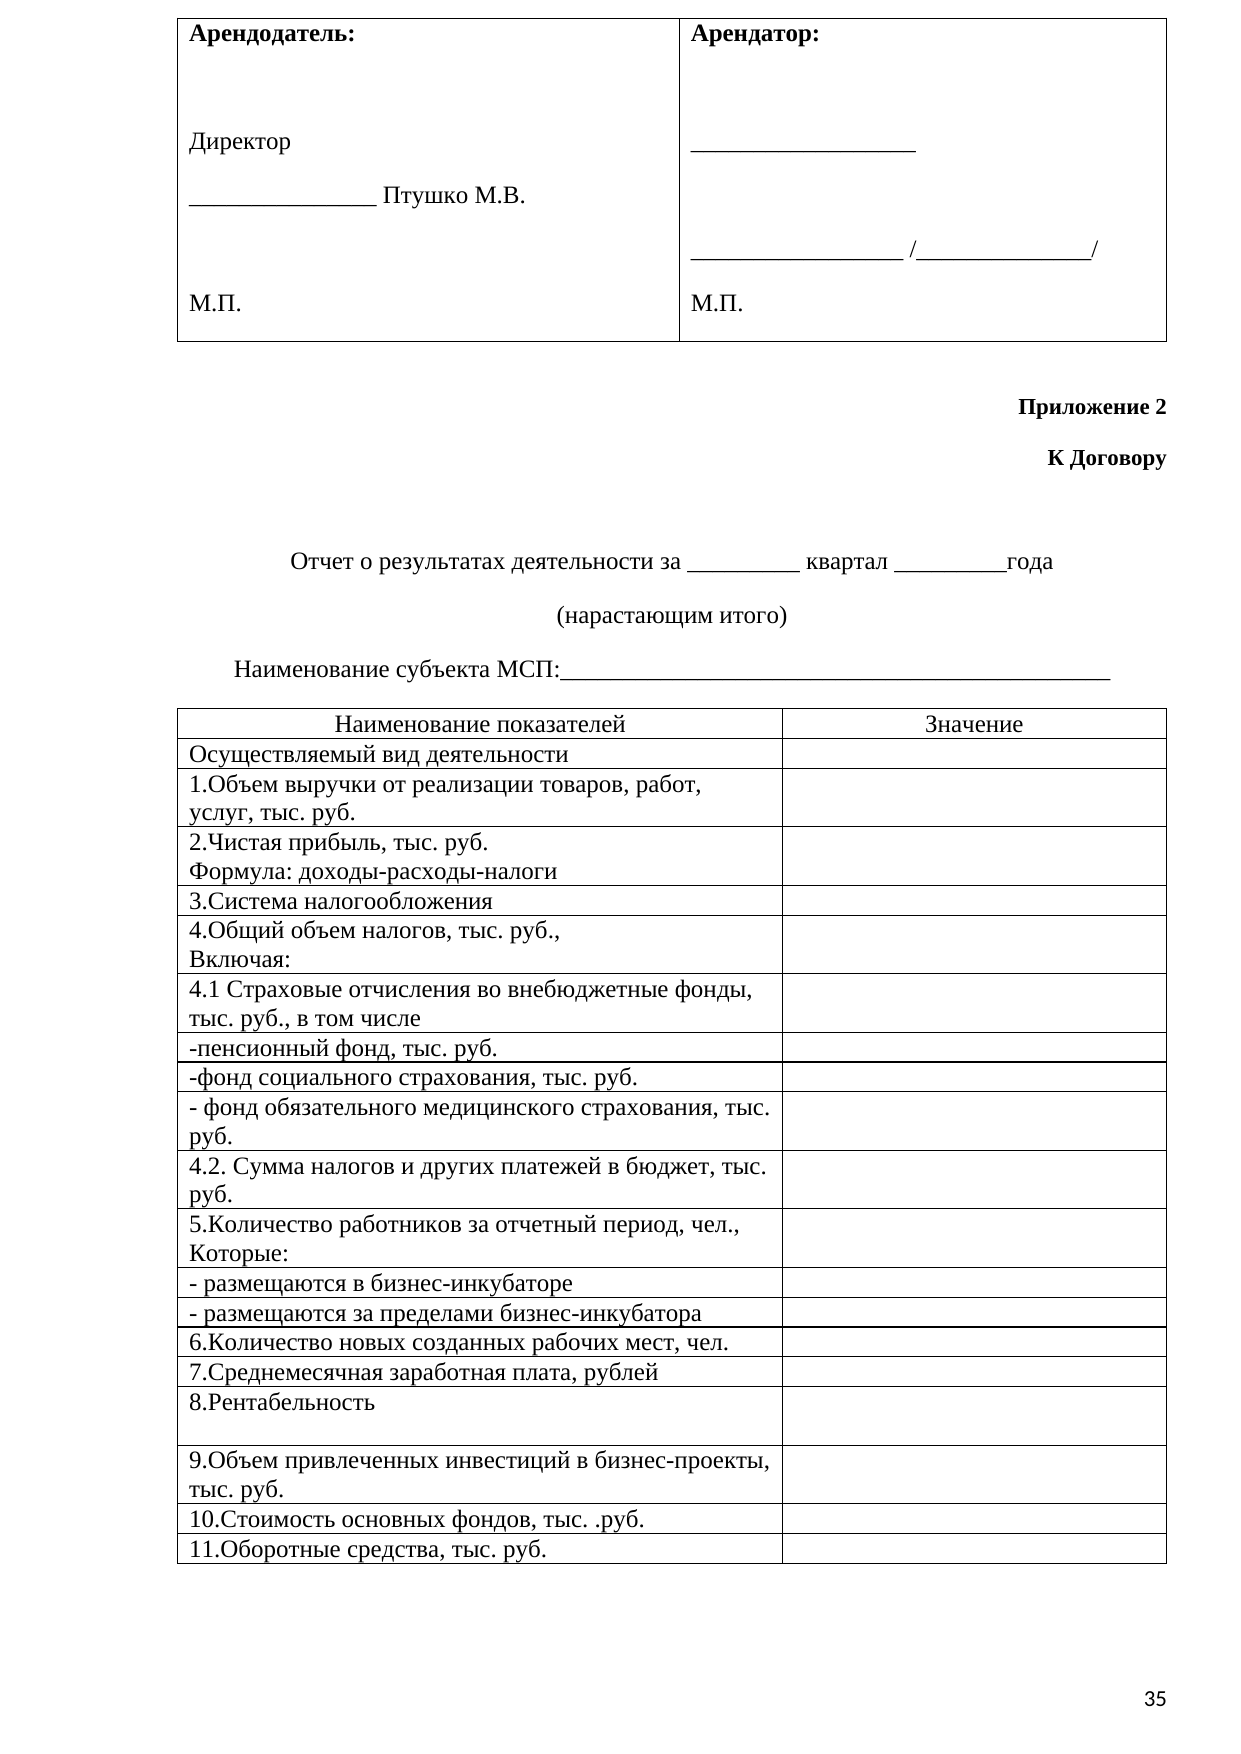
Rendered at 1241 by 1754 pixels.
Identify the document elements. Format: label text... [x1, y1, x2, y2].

table_cell 6.Количество новых созданных рабочих мест, чел. [178, 1328, 782, 1356]
table_cell 11.Оборотные средства, тыс. руб. [178, 1534, 782, 1563]
table_cell 8.Рентабельность [178, 1387, 782, 1444]
table_cell [783, 827, 1166, 885]
text Приложение 2 [177, 393, 1167, 420]
table_cell [783, 1209, 1166, 1267]
table_cell [783, 1151, 1166, 1208]
table_cell 2.Чистая прибыль, тыс. руб. Формула: доходы-расходы-налоги [178, 827, 782, 885]
table_cell 4.1 Страховые отчисления во внебюджетные фонды, тыс. руб., в том числе [178, 974, 782, 1032]
table_cell 1.Объем выручки от реализации товаров, работ, услуг, тыс. руб. [178, 769, 782, 826]
table_cell [783, 1328, 1166, 1356]
table_cell [783, 769, 1166, 826]
text К Договору [177, 444, 1167, 471]
table_cell -фонд социального страхования, тыс. руб. [178, 1063, 782, 1091]
table_header Наименование показателей [178, 709, 782, 738]
table_cell [783, 974, 1166, 1032]
text Наименование субъекта МСП:____________________________________________ [177, 654, 1167, 683]
table_cell - размещаются за пределами бизнес-инкубатора [178, 1298, 782, 1326]
table_header Арендатор: __________________ _________________ /______________/ М.П. [680, 19, 1166, 341]
table_cell 4.2. Сумма налогов и других платежей в бюджет, тыс. руб. [178, 1151, 782, 1208]
text (нарастающим итого) [177, 600, 1167, 629]
table_cell Осуществляемый вид деятельности [178, 739, 782, 768]
table_cell [783, 886, 1166, 914]
table_cell [783, 1268, 1166, 1297]
table_cell [783, 1534, 1166, 1563]
table_cell [783, 1092, 1166, 1150]
table_cell [783, 1504, 1166, 1533]
table_cell 9.Объем привлеченных инвестиций в бизнес-проекты, тыс. руб. [178, 1446, 782, 1503]
table_cell 5.Количество работников за отчетный период, чел., Которые: [178, 1209, 782, 1267]
table_cell 7.Среднемесячная заработная плата, рублей [178, 1357, 782, 1386]
table_cell [783, 739, 1166, 768]
table_cell 10.Стоимость основных фондов, тыс. .руб. [178, 1504, 782, 1533]
table_cell [783, 1357, 1166, 1386]
table_cell [783, 1063, 1166, 1091]
table_cell -пенсионный фонд, тыс. руб. [178, 1033, 782, 1061]
table_cell 4.Общий объем налогов, тыс. руб., Включая: [178, 916, 782, 973]
text Отчет о результатах деятельности за _________ квартал _________года [177, 546, 1167, 575]
table_cell [783, 1446, 1166, 1503]
table_header Значение [783, 709, 1166, 738]
table_header Арендодатель: Директор _______________ Птушко М.В. М.П. [178, 19, 679, 341]
table_cell - размещаются в бизнес-инкубаторе [178, 1268, 782, 1297]
table_cell 3.Система налогообложения [178, 886, 782, 914]
table_cell [783, 916, 1166, 973]
table_cell [783, 1298, 1166, 1326]
table_cell [783, 1387, 1166, 1444]
table_cell - фонд обязательного медицинского страхования, тыс. руб. [178, 1092, 782, 1150]
table_cell [783, 1033, 1166, 1061]
